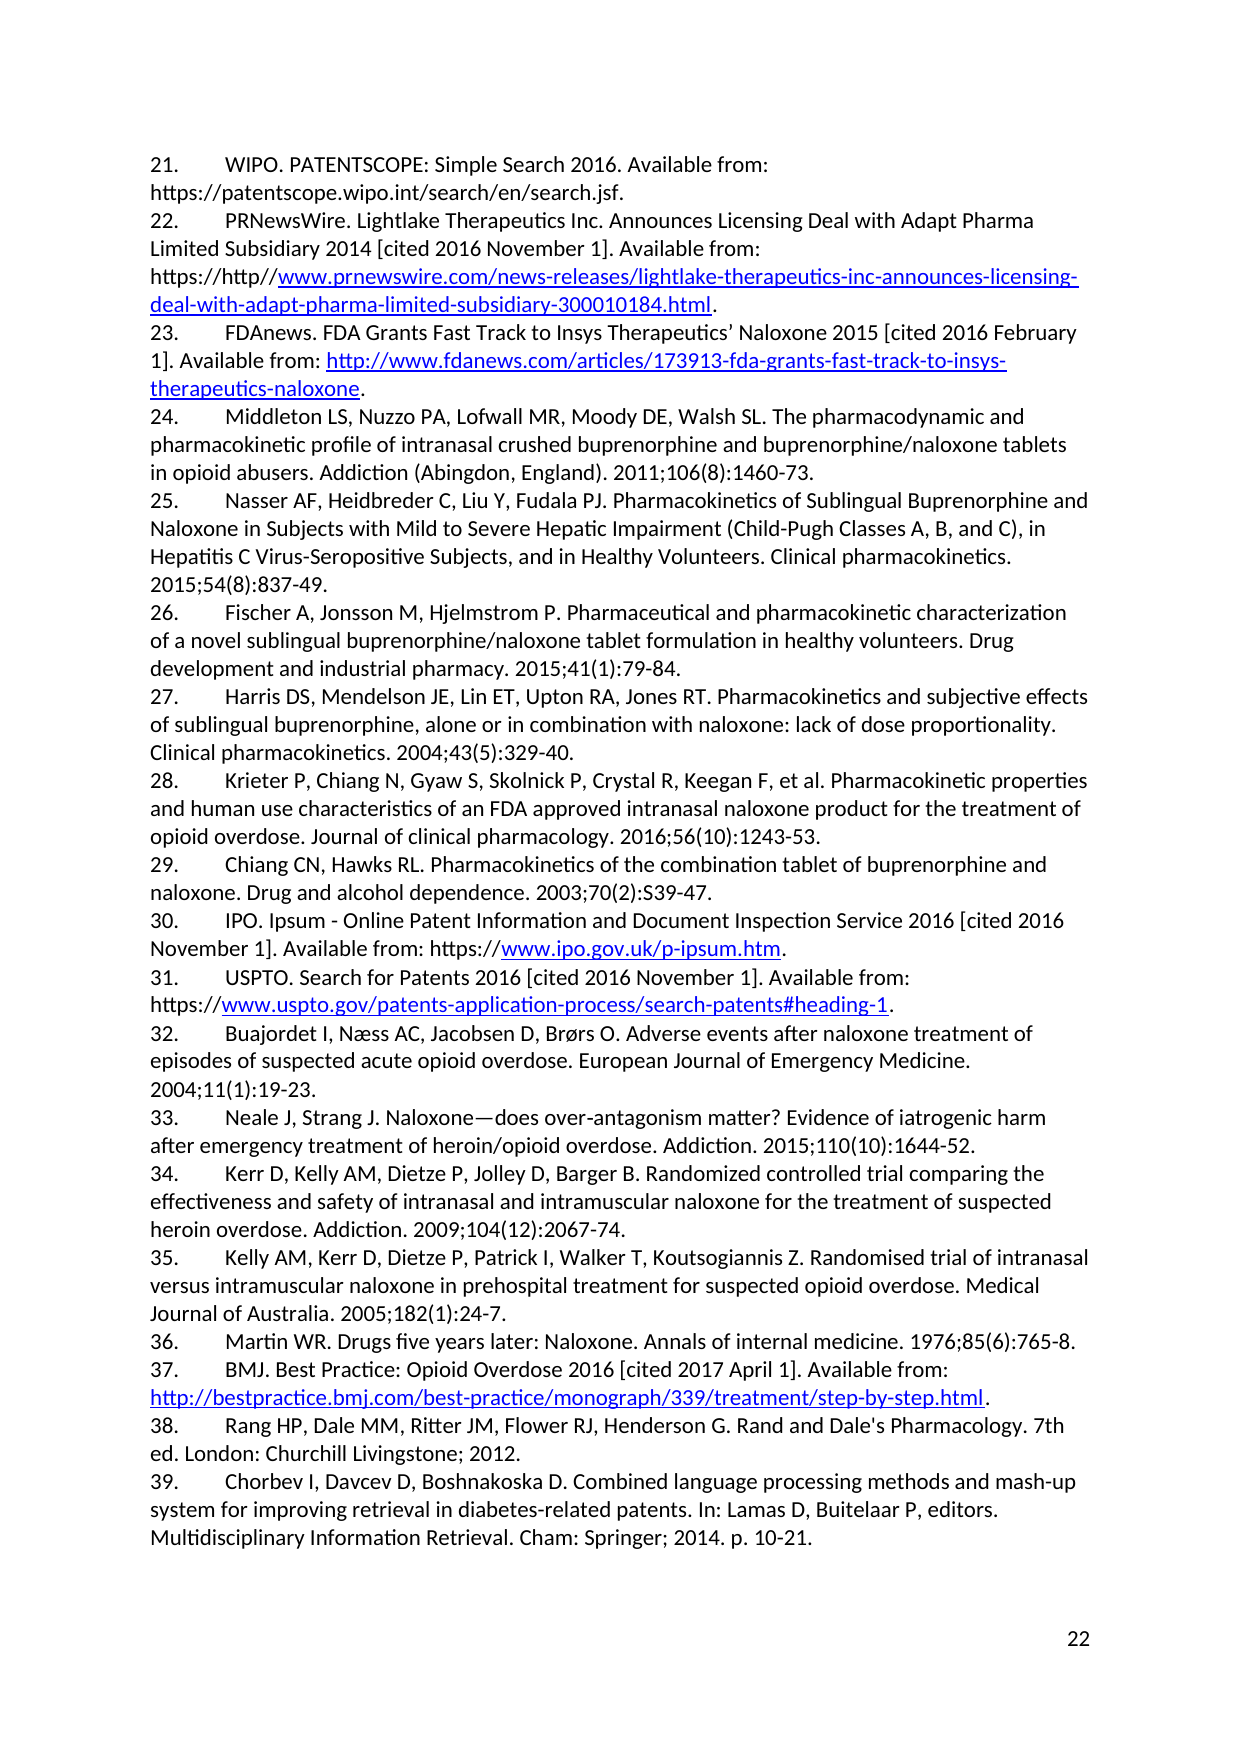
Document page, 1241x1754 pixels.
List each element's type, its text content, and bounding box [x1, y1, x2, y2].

text 32. Buajordet I, Næss AC, Jacobsen D, Brørs O. Adverse events after naloxone treatment of episodes of suspected acute opioid overdose. European Journal of Emergency Medicine. 2004;11(1):19-23. [150, 1019, 1090, 1103]
text 27. Harris DS, Mendelson JE, Lin ET, Upton RA, Jones RT. Pharmacokinetics and subjective effects of sublingual buprenorphine, alone or in combination with naloxone: lack of dose proportionality. Clinical pharmacokinetics. 2004;43(5):329-40. [150, 682, 1090, 766]
text 24. Middleton LS, Nuzzo PA, Lofwall MR, Moody DE, Walsh SL. The pharmacodynamic and pharmacokinetic profile of intranasal crushed buprenorphine and buprenorphine/naloxone tablets in opioid abusers. Addiction (Abingdon, England). 2011;106(8):1460-73. [150, 402, 1090, 486]
text 36. Martin WR. Drugs five years later: Naloxone. Annals of internal medicine. 1976;85(6):765-8. [150, 1327, 1090, 1355]
text 39. Chorbev I, Davcev D, Boshnakoska D. Combined language processing methods and mash-up system for improving retrieval in diabetes-related patents. In: Lamas D, Buitelaar P, editors. Multidisciplinary Information Retrieval. Cham: Springer; 2014. p. 10-21. [150, 1467, 1090, 1551]
text 37. BMJ. Best Practice: Opioid Overdose 2016 [cited 2017 April 1]. Available from: http://bestpractice.bmj.com/best-practice/monograph/339/treatment/step-by-step.html. [150, 1355, 1090, 1411]
text 33. Neale J, Strang J. Naloxone—does over‐antagonism matter? Evidence of iatrogenic harm after emergency treatment of heroin/opioid overdose. Addiction. 2015;110(10):1644-52. [150, 1103, 1090, 1159]
text 31. USPTO. Search for Patents 2016 [cited 2016 November 1]. Available from: https://www.uspto.gov/patents-application-process/search-patents#heading-1. [150, 963, 1090, 1019]
text 23. FDAnews. FDA Grants Fast Track to Insys Therapeutics’ Naloxone 2015 [cited 2016 February 1]. Available from: http://www.fdanews.com/articles/173913-fda-grants-fast-track-to-insys-therapeutics-naloxone. [150, 318, 1090, 402]
text 25. Nasser AF, Heidbreder C, Liu Y, Fudala PJ. Pharmacokinetics of Sublingual Buprenorphine and Naloxone in Subjects with Mild to Severe Hepatic Impairment (Child-Pugh Classes A, B, and C), in Hepatitis C Virus-Seropositive Subjects, and in Healthy Volunteers. Clinical pharmacokinetics. 2015;54(8):837-49. [150, 486, 1090, 598]
text 38. Rang HP, Dale MM, Ritter JM, Flower RJ, Henderson G. Rand and Dale's Pharmacology. 7th ed. London: Churchill Livingstone; 2012. [150, 1411, 1090, 1467]
text 30. IPO. Ipsum - Online Patent Information and Document Inspection Service 2016 [cited 2016 November 1]. Available from: https://www.ipo.gov.uk/p-ipsum.htm. [150, 907, 1090, 963]
text 34. Kerr D, Kelly AM, Dietze P, Jolley D, Barger B. Randomized controlled trial comparing the effectiveness and safety of intranasal and intramuscular naloxone for the treatment of suspected heroin overdose. Addiction. 2009;104(12):2067-74. [150, 1159, 1090, 1243]
text 22. PRNewsWire. Lightlake Therapeutics Inc. Announces Licensing Deal with Adapt Pharma Limited Subsidiary 2014 [cited 2016 November 1]. Available from: https://http//www.prnewswire.com/news-releases/lightlake-therapeutics-inc-announces-licensing-deal-with-adapt-pharma-limited-subsidiary-300010184.html. [150, 206, 1090, 318]
text 35. Kelly AM, Kerr D, Dietze P, Patrick I, Walker T, Koutsogiannis Z. Randomised trial of intranasal versus intramuscular naloxone in prehospital treatment for suspected opioid overdose. Medical Journal of Australia. 2005;182(1):24-7. [150, 1243, 1090, 1327]
text 26. Fischer A, Jonsson M, Hjelmstrom P. Pharmaceutical and pharmacokinetic characterization of a novel sublingual buprenorphine/naloxone tablet formulation in healthy volunteers. Drug development and industrial pharmacy. 2015;41(1):79-84. [150, 598, 1090, 682]
text 29. Chiang CN, Hawks RL. Pharmacokinetics of the combination tablet of buprenorphine and naloxone. Drug and alcohol dependence. 2003;70(2):S39-47. [150, 851, 1090, 907]
text 21. WIPO. PATENTSCOPE: Simple Search 2016. Available from: https://patentscope.wipo.int/search/en/search.jsf. [150, 150, 1090, 206]
text 28. Krieter P, Chiang N, Gyaw S, Skolnick P, Crystal R, Keegan F, et al. Pharmacokinetic properties and human use characteristics of an FDA approved intranasal naloxone product for the treatment of opioid overdose. Journal of clinical pharmacology. 2016;56(10):1243-53. [150, 766, 1090, 851]
